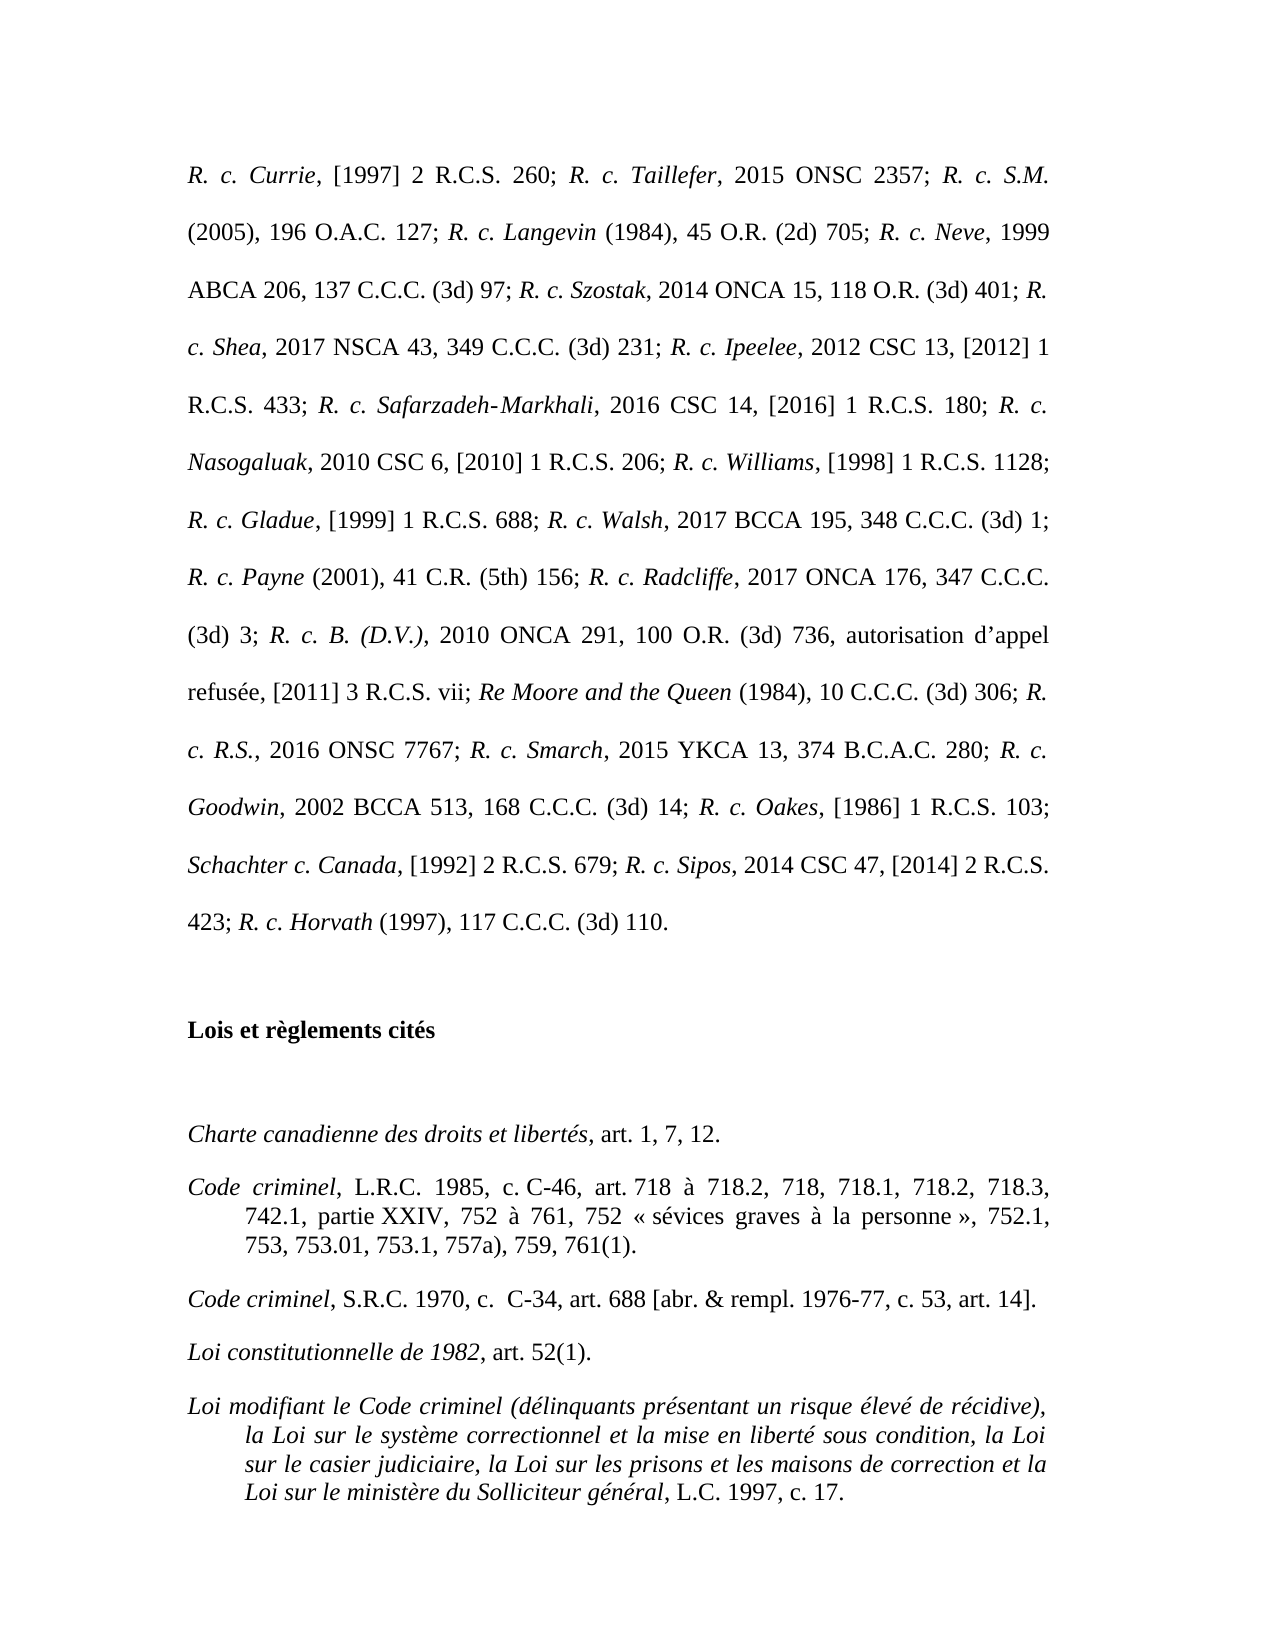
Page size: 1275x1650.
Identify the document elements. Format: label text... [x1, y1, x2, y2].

text Loi modifiant le Code criminel (délinquants présentant un risque élevé de récidive), la Loi sur le système correctionnel et la mise en liberté sous condition, la Loi sur le casier judiciaire, la Loi sur les prisons et les maisons de correction et la Loi sur le ministère du Solliciteur général, L.C. 1997, c. 17. [187, 1391, 1050, 1506]
text Charte canadienne des droits et libertés, art. 1, 7, 12. [187, 1119, 1050, 1147]
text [187, 160, 1050, 936]
text Code criminel, L.R.C. 1985, c. C-46, art. 718 à 718.2, 718, 718.1, 718.2, 718.3, 742.1, partie XXIV, 752 à 761, 752 « sévices graves à la personne », 752.1, 753, 753.01, 753.1, 757a), 759, 761(1). [187, 1172, 1050, 1259]
text Code criminel, S.R.C. 1970, c. C-34, art. 688 [abr. & rempl. 1976-77, c. 53, art. 14]. [187, 1284, 1050, 1312]
text Loi constitutionnelle de 1982, art. 52(1). [187, 1337, 1050, 1366]
text Lois et règlements cités [187, 1015, 1050, 1044]
